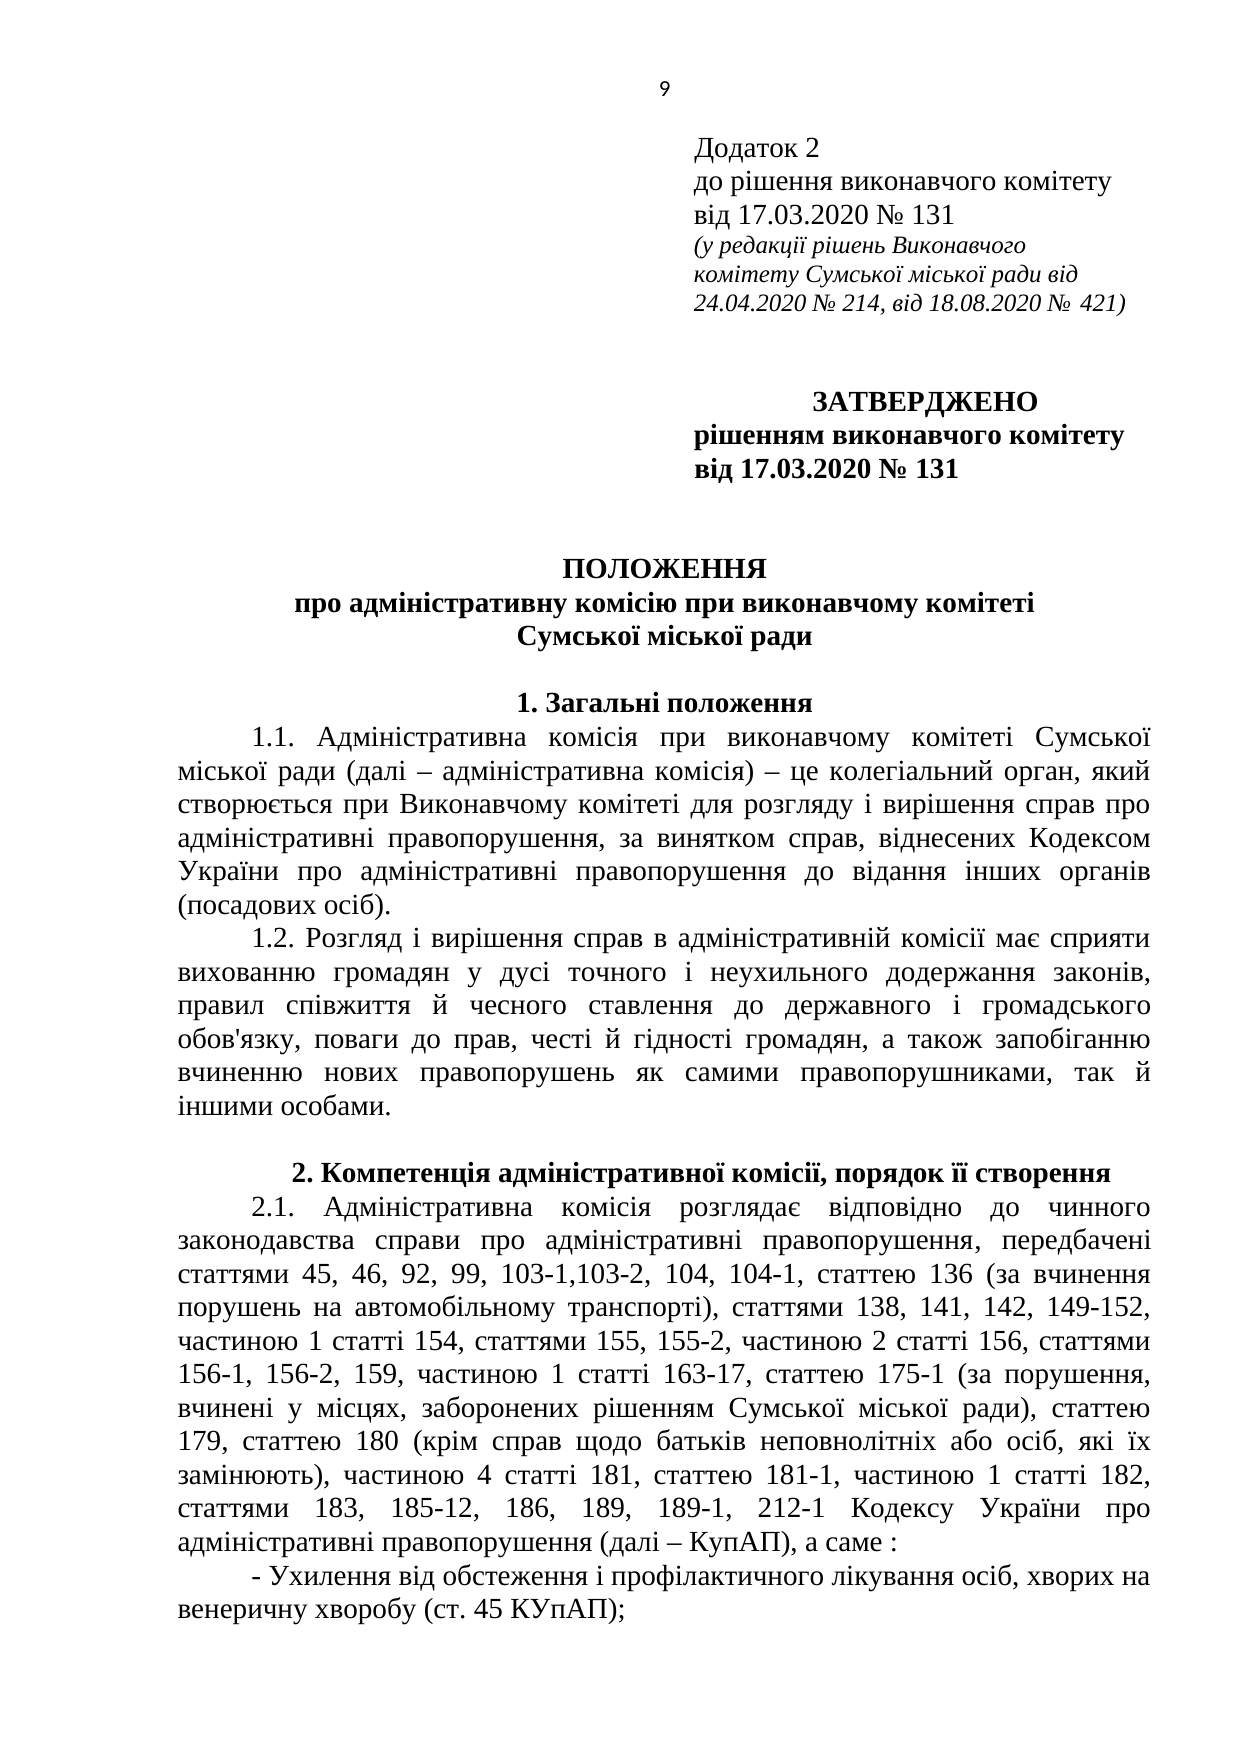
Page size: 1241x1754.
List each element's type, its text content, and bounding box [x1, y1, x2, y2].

text від 17.03.2020 № 131 [177, 197, 1152, 230]
text Додаток 2 [694, 130, 1152, 163]
text від 17.03.2020 № 131 [177, 451, 1152, 484]
text до рішення виконавчого комітету [693, 163, 1152, 197]
text комітету Сумської міської ради від 24.04.2020 № 214, від 18.08.2020 № 421) [693, 259, 1152, 317]
text рішенням виконавчого комітету [693, 417, 1152, 451]
text про адміністративну комісію при виконавчому комітеті [177, 585, 1152, 618]
text ПОЛОЖЕННЯ [177, 551, 1152, 585]
text 2. Компетенція адміністративної комісії, порядок її створення [177, 1155, 1152, 1189]
text 1.2. Розгляд і вирішення справ в адміністративній комісії має сприяти вихованню громадян у дусі точного і неухильного додержання законів, правил співжиття й чесного ставлення до державного і громадського обов'язку, поваги до прав, честі й гідності громадян, а також запобіганню вчиненню нових правопорушень як самими правопорушниками, так й іншими особами. [177, 920, 1152, 1122]
text 1.1. Адміністративна комісія при виконавчому комітеті Сумської міської ради (далі – адміністративна комісія) – це колегіальний орган, який створюється при Виконавчому комітеті для розгляду і вирішення справ про адміністративні правопорушення, за винятком справ, віднесених Кодексом України про адміністративні правопорушення до відання інших органів (посадових осіб). [177, 719, 1152, 920]
text 2.1. Адміністративна комісія розглядає відповідно до чинного законодавства справи про адміністративні правопорушення, передбачені статтями 45, 46, 92, 99, 103-1,103-2, 104, 104-1, статтею 136 (за вчинення порушень на автомобільному транспорті), статтями 138, 141, 142, 149-152, частиною 1 статті 154, статтями 155, 155-2, частиною 2 статті 156, статтями 156-1, 156-2, 159, частиною 1 статті 163-17, статтею 175-1 (за порушення, вчинені у місцях, заборонених рішенням Сумської міської ради), статтею 179, статтею 180 (крім справ щодо батьків неповнолітніх або осіб, які їх замінюють), частиною 4 статті 181, статтею 181-1, частиною 1 статті 182, статтями 183, 185-12, 186, 189, 189-1, 212-1 Кодексу України про адміністративні правопорушення (далі – КупАП), а саме : [177, 1189, 1152, 1558]
text - Ухилення від обстеження і профілактичного лікування осіб, хворих на венеричну хворобу (ст. 45 КУпАП); [177, 1558, 1152, 1625]
text ЗАТВЕРДЖЕНО [738, 384, 1152, 417]
text 1. Загальні положення [177, 686, 1152, 719]
text (у редакції рішень Виконавчого [177, 230, 1152, 259]
text Сумської міської ради [177, 618, 1152, 652]
